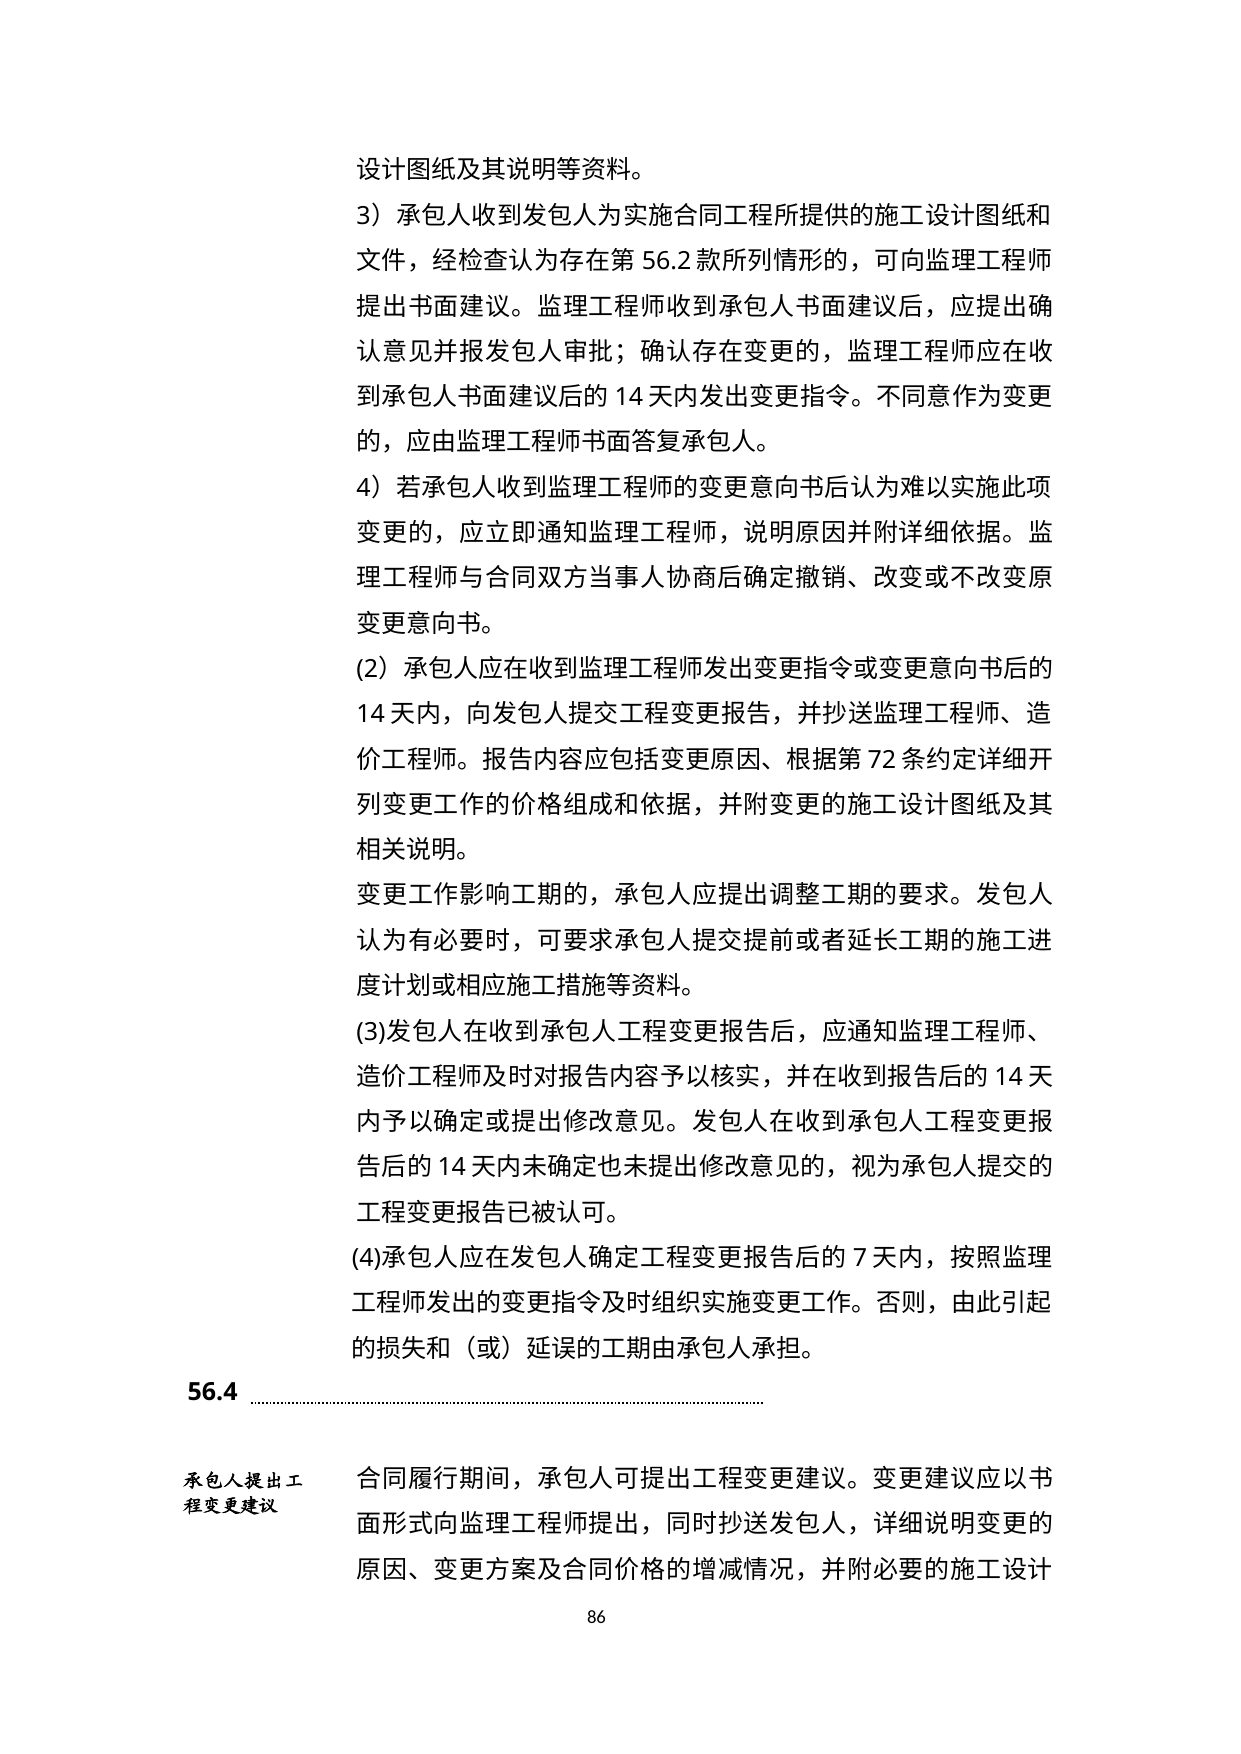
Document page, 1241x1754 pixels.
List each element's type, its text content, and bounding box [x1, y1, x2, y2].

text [356, 1458, 1053, 1585]
text (4)承包人应在发包人确定工程变更报告后的7天内，按照监理工程师发出的变更指令及时组织实施变更工作。否则，由此引起的损失和（或）延误的工期由承包人承担。 [352, 1237, 1053, 1364]
text (2）承包人应在收到监理工程师发出变更指令或变更意向书后的14天内，向发包人提交工程变更报告，并抄送监理工程师、造价工程师。报告内容应包括变更原因、根据第72条约定详细开列变更工作的价格组成和依据，并附变更的施工设计图纸及其相关说明。 [356, 648, 1053, 866]
text 3）承包人收到发包人为实施合同工程所提供的施工设计图纸和文件，经检查认为存在第56.2款所列情形的，可向监理工程师提出书面建议。监理工程师收到承包人书面建议后，应提出确认意见并报发包人审批；确认存在变更的，监理工程师应在收到承包人书面建议后的14天内发出变更指令。不同意作为变更的，应由监理工程师书面答复承包人。 [356, 195, 1053, 458]
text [356, 150, 1053, 186]
text (3)发包人在收到承包人工程变更报告后，应通知监理工程师、造价工程师及时对报告内容予以核实，并在收到报告后的14天内予以确定或提出修改意见。发包人在收到承包人工程变更报告后的14天内未确定也未提出修改意见的，视为承包人提交的工程变更报告已被认可。 [356, 1011, 1053, 1228]
text 变更工作影响工期的，承包人应提出调整工期的要求。发包人认为有必要时，可要求承包人提交提前或者延长工期的施工进度计划或相应施工措施等资料。 [356, 875, 1053, 1002]
text 4）若承包人收到监理工程师的变更意向书后认为难以实施此项变更的，应立即通知监理工程师，说明原因并附详细依据。监理工程师与合同双方当事人协商后确定撤销、改变或不改变原变更意向书。 [356, 467, 1053, 639]
text 56.4 [187, 1373, 1053, 1407]
